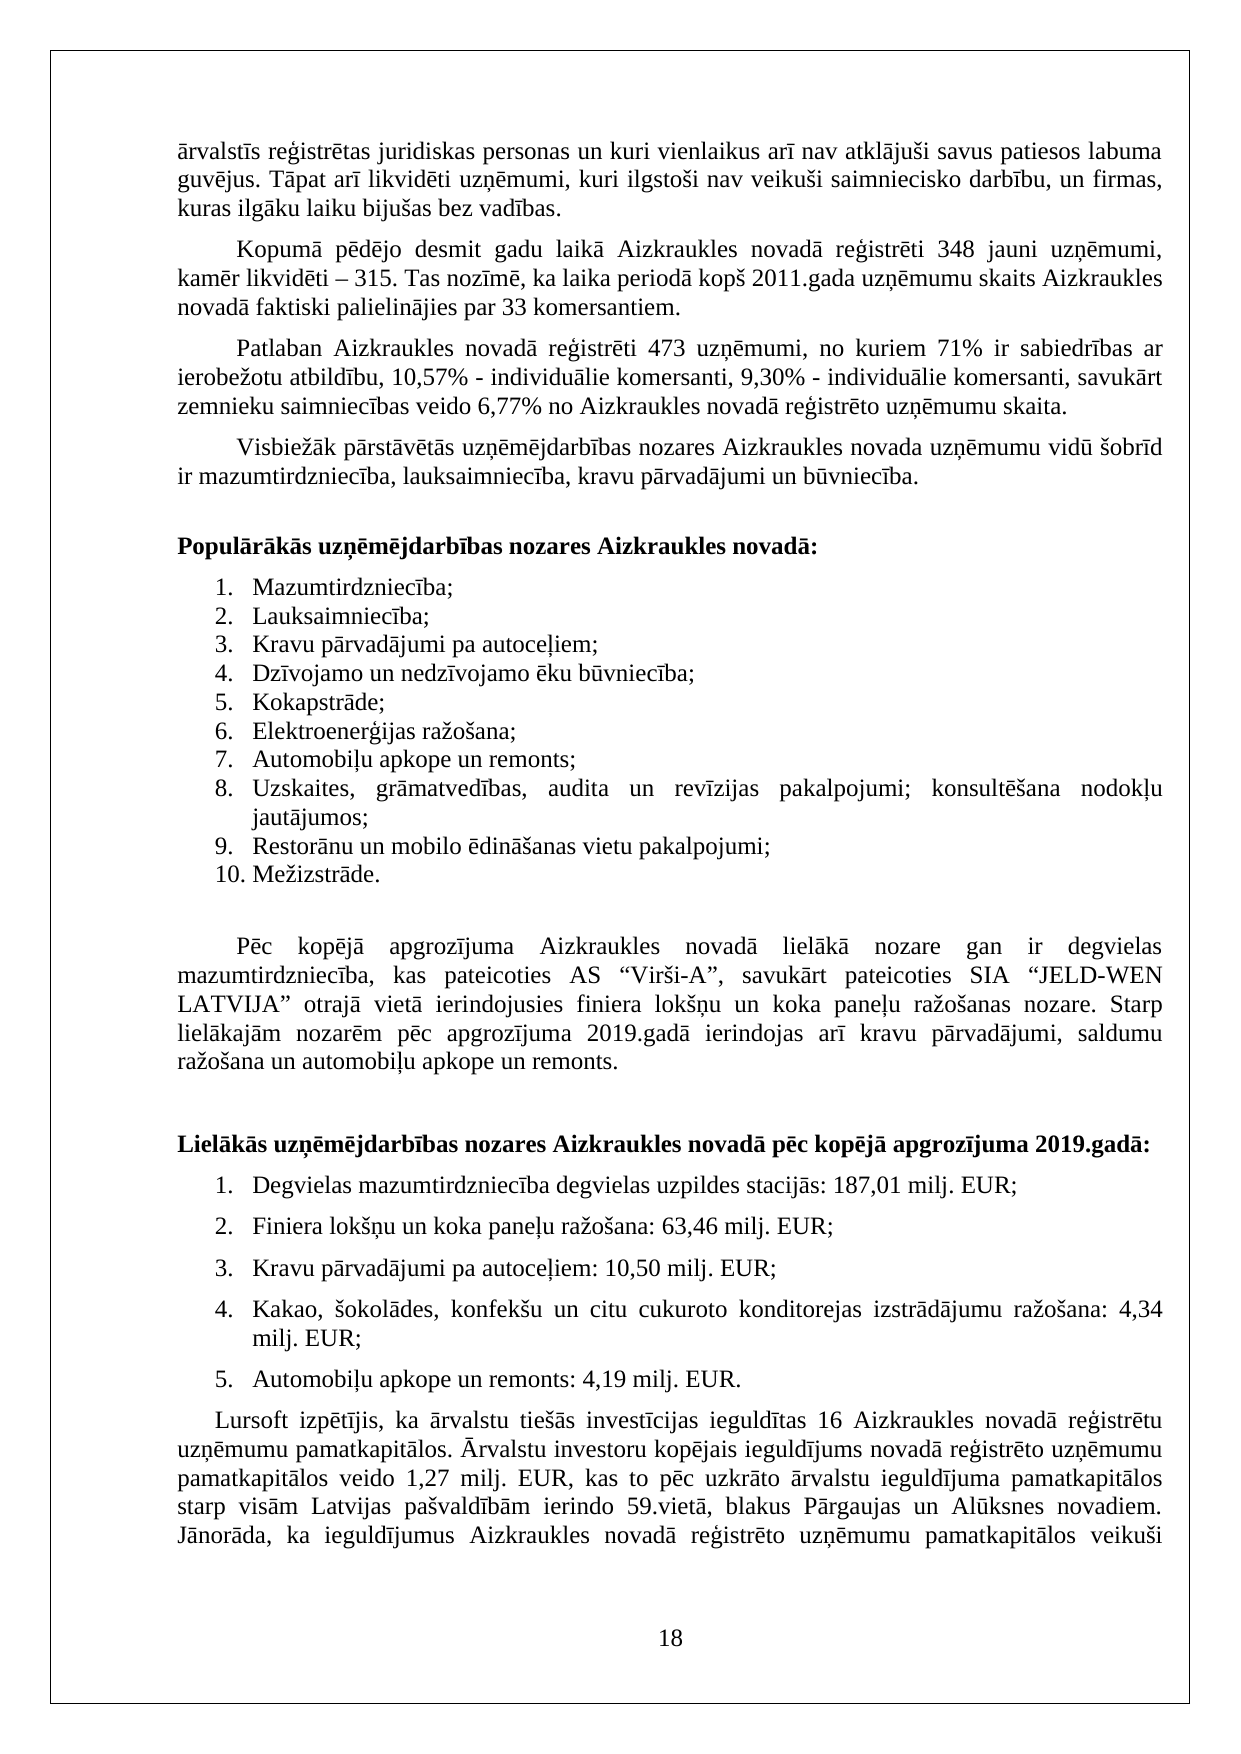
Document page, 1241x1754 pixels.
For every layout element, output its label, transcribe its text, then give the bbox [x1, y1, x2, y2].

list Elektroenerģijas ražošana; [214, 716, 1163, 744]
list Kravu pārvadājumi pa autoceļiem; [214, 629, 1163, 658]
list Finiera lokšņu un koka paneļu ražošana: 63,46 milj. EUR; [214, 1211, 1163, 1240]
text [177, 136, 1163, 222]
list Kravu pārvadājumi pa autoceļiem: 10,50 milj. EUR; [214, 1253, 1163, 1281]
list Mežizstrāde. [214, 859, 1163, 888]
list Uzskaites, grāmatvedības, audita un revīzijas pakalpojumi; konsultēšana nodokļu jautājumos; [214, 773, 1163, 831]
list Mazumtirdzniecība; [214, 572, 1163, 601]
text Populārākās uzņēmējdarbības nozares Aizkraukles novadā: [177, 531, 1163, 559]
list Dzīvojamo un nedzīvojamo ēku būvniecība; [214, 658, 1163, 687]
text Kopumā pēdējo desmit gadu laikā Aizkraukles novadā reģistrēti 348 jauni uzņēmumi, kamēr likvidēti – 315. Tas nozīmē, ka laika periodā kopš 2011.gada uzņēmumu skaits Aizkraukles novadā faktiski palielinājies par 33 komersantiem. [177, 234, 1163, 321]
text Lielākās uzņēmējdarbības nozares Aizkraukles novadā pēc kopējā apgrozījuma 2019.gadā: [177, 1129, 1163, 1158]
list Kakao, šokolādes, konfekšu un citu cukuroto konditorejas izstrādājumu ražošana: 4,34 milj. EUR; [214, 1294, 1163, 1351]
list Kokapstrāde; [214, 687, 1163, 716]
text Patlaban Aizkraukles novadā reģistrēti 473 uzņēmumi, no kuriem 71% ir sabiedrības ar ierobežotu atbildību, 10,57% - individuālie komersanti, 9,30% - individuālie komersanti, savukārt zemnieku saimniecības veido 6,77% no Aizkraukles novadā reģistrēto uzņēmumu skaita. [177, 333, 1163, 419]
list Degvielas mazumtirdzniecība degvielas uzpildes stacijās: 187,01 milj. EUR; [214, 1170, 1163, 1199]
list Automobiļu apkope un remonts; [214, 744, 1163, 773]
list Lauksaimniecība; [214, 601, 1163, 629]
list Restorānu un mobilo ēdināšanas vietu pakalpojumi; [214, 831, 1163, 859]
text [177, 1405, 1163, 1549]
text Visbiežāk pārstāvētās uzņēmējdarbības nozares Aizkraukles novada uzņēmumu vidū šobrīd ir mazumtirdzniecība, lauksaimniecība, kravu pārvadājumi un būvniecība. [177, 432, 1163, 489]
text Pēc kopējā apgrozījuma Aizkraukles novadā lielākā nozare gan ir degvielas mazumtirdzniecība, kas pateicoties AS “Virši-A”, savukārt pateicoties SIA “JELD-WEN LATVIJA” otrajā vietā ierindojusies finiera lokšņu un koka paneļu ražošanas nozare. Starp lielākajām nozarēm pēc apgrozījuma 2019.gadā ierindojas arī kravu pārvadājumi, saldumu ražošana un automobiļu apkope un remonts. [177, 931, 1163, 1075]
list Automobiļu apkope un remonts: 4,19 milj. EUR. [214, 1364, 1163, 1393]
